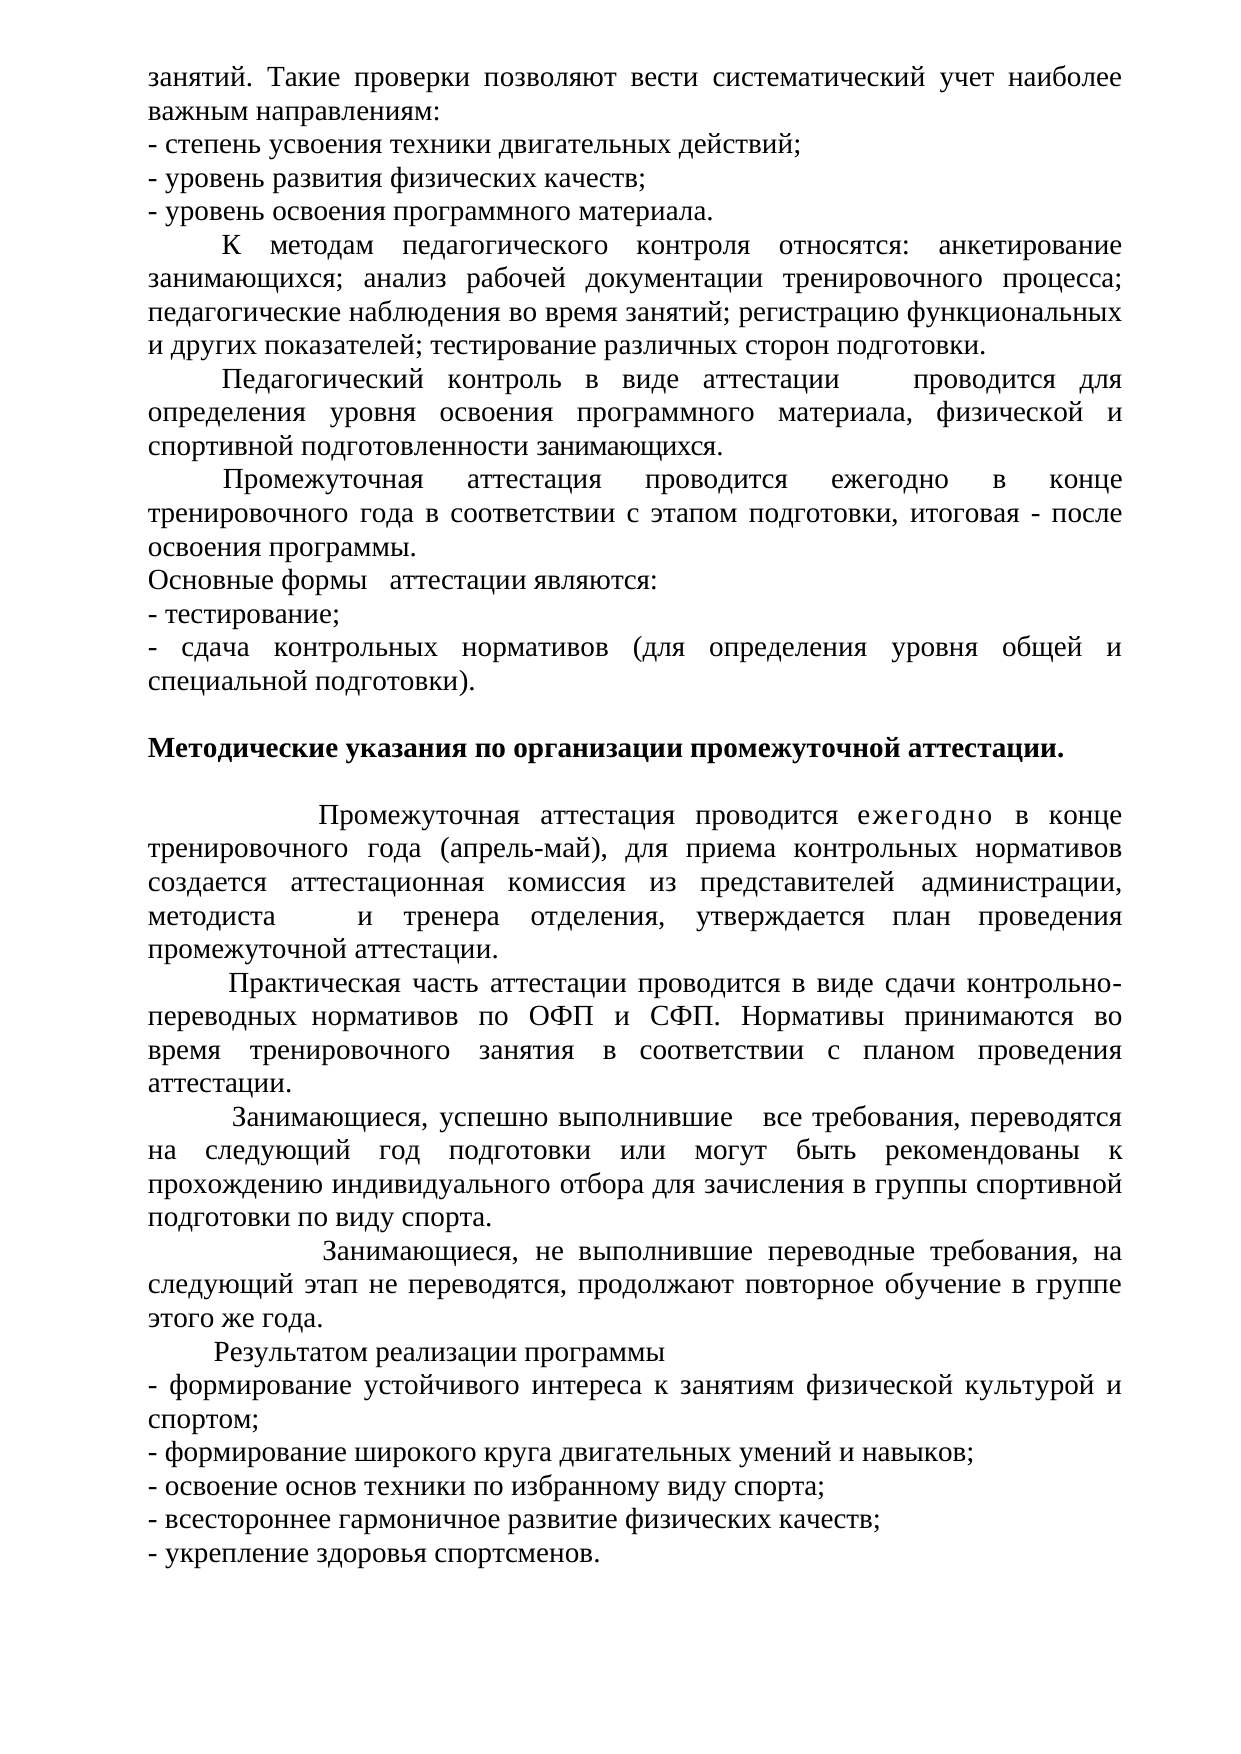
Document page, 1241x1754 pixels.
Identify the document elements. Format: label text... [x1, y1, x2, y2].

text - уровень освоения программного материала. [148, 193, 1122, 227]
text Практическая часть аттестации проводится в виде сдачи контрольно-переводных нормативов по ОФП и СФП. Нормативы принимаются во время тренировочного занятия в соответствии с планом проведения аттестации. [148, 965, 1122, 1099]
text - укрепление здоровья спортсменов. [148, 1535, 1122, 1568]
text - формирование широкого круга двигательных умений и навыков; [148, 1434, 1122, 1468]
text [148, 59, 1122, 126]
text - всестороннее гармоничное развитие физических качеств; [148, 1501, 1122, 1535]
text - формирование устойчивого интереса к занятиям физической культурой и спортом; [148, 1367, 1122, 1434]
text - степень усвоения техники двигательных действий; [148, 126, 1122, 160]
text К методам педагогического контроля относятся: анкетирование занимающихся; анализ рабочей документации тренировочного процесса; педагогические наблюдения во время занятий; регистрацию функциональных и других показателей; тестирование различных сторон подготовки. [148, 227, 1122, 361]
text Педагогический контроль в виде аттестации проводится для определения уровня освоения программного материала, физической и спортивной подготовленности занимающихся. [148, 361, 1122, 462]
text Методические указания по организации промежуточной аттестации. [148, 730, 1122, 763]
text - тестирование; [148, 596, 1122, 629]
text Занимающиеся, успешно выполнившие все требования, переводятся на следующий год подготовки или могут быть рекомендованы к прохождению индивидуального отбора для зачисления в группы спортивной подготовки по виду спорта. [148, 1099, 1122, 1233]
text - освоение основ техники по избранному виду спорта; [148, 1468, 1122, 1501]
text Промежуточная аттестация проводится ежегодно в конце тренировочного года (апрель-май), для приема контрольных нормативов создается аттестационная комиссия из представителей администрации, методиста и тренера отделения, утверждается план проведения промежуточной аттестации. [148, 797, 1122, 965]
text Результатом реализации программы [148, 1334, 1122, 1367]
text Основные формы аттестации являются: [148, 562, 1122, 596]
text - уровень развития физических качеств; [148, 160, 1122, 193]
text Занимающиеся, не выполнившие переводные требования, на следующий этап не переводятся, продолжают повторное обучение в группе этого же года. [102, 1233, 1122, 1334]
text - сдача контрольных нормативов (для определения уровня общей и специальной подготовки). [148, 629, 1122, 696]
text Промежуточная аттестация проводится ежегодно в конце тренировочного года в соответствии с этапом подготовки, итоговая - после освоения программы. [148, 462, 1122, 562]
